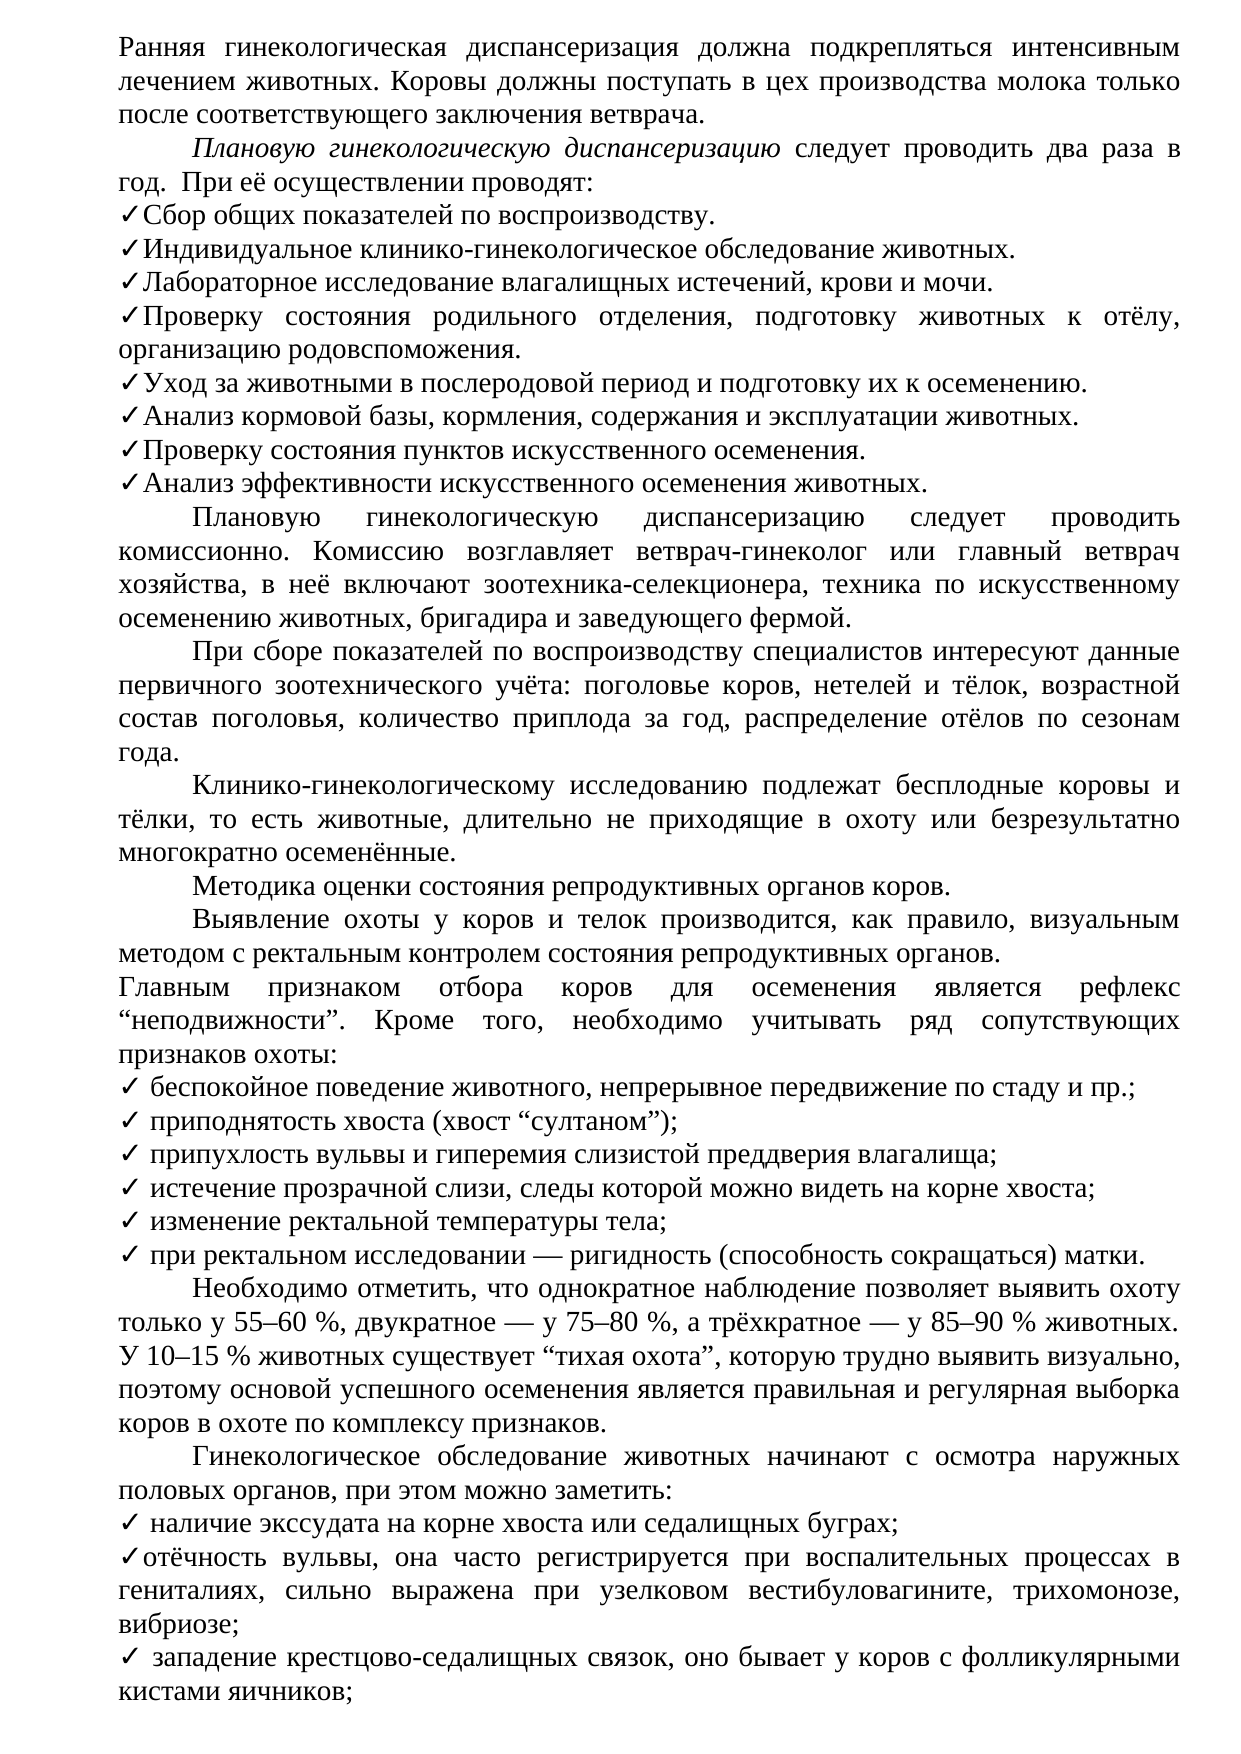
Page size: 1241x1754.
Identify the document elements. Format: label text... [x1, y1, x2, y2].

text ✓Проверку состояния пунктов искусственного осеменения. [118, 432, 1181, 466]
text ✓Анализ эффективности искусственного осеменения животных. [118, 466, 1181, 499]
text Плановую гинекологическую диспансеризацию следует проводить комиссионно. Комиссию возглавляет ветврач-гинеколог или главный ветврач хозяйства, в неё включают зоотехника-селекционера, техника по искусственному осеменению животных, бригадира и заведующего фермой. [118, 499, 1181, 633]
text ✓ при ректальном исследовании — ригидность (способность сокращаться) матки. [118, 1237, 1181, 1271]
text ✓ припухлость вульвы и гиперемия слизистой преддверия влагалища; [118, 1136, 1181, 1170]
text ✓ приподнятость хвоста (хвост “султаном”); [118, 1103, 1181, 1136]
text ✓Уход за животными в послеродовой период и подготовку их к осеменению. [118, 365, 1181, 398]
text Плановую гинекологическую диспансеризацию следует проводить два раза в год. При её осуществлении проводят: [118, 130, 1181, 197]
text Главным признаком отбора коров для осеменения является рефлекс “неподвижности”. Кроме того, необходимо учитывать ряд сопутствующих признаков охоты: [118, 969, 1181, 1069]
text ✓Проверку состояния родильного отделения, подготовку животных к отёлу, организацию родовспоможения. [118, 298, 1181, 365]
text ✓ западение крестцово-седалищных связок, оно бывает у коров с фолликулярными кистами яичников; [118, 1639, 1181, 1707]
text При сборе показателей по воспроизводству специалистов интересуют данные первичного зоотехнического учёта: поголовье коров, нетелей и тёлок, возрастной состав поголовья, количество приплода за год, распределение отёлов по сезонам года. [118, 633, 1181, 767]
text ✓ изменение ректальной температуры тела; [118, 1203, 1181, 1237]
text ✓Анализ кормовой базы, кормления, содержания и эксплуатации животных. [118, 398, 1181, 432]
text Необходимо отметить, что однократное наблюдение позволяет выявить охоту только у 55–60 %, двукратное — у 75–80 %, а трёхкратное — у 85–90 % животных. У 10–15 % животных существует “тихая охота”, которую трудно выявить визуально, поэтому основой успешного осеменения является правильная и регулярная выборка коров в охоте по комплексу признаков. [118, 1271, 1181, 1438]
text ✓отёчность вульвы, она часто регистрируется при воспалительных процессах в гениталиях, сильно выражена при узелковом вестибуловагините, трихомонозе, вибриозе; [118, 1539, 1181, 1639]
text Ранняя гинекологическая диспансеризация должна подкрепляться интенсивным лечением животных. Коровы должны поступать в цех производства молока только после соответствующего заключения ветврача. [118, 29, 1181, 130]
text ✓Сбор общих показателей по воспроизводству. [118, 197, 1181, 231]
text ✓ беспокойное поведение животного, непрерывное передвижение по стаду и пр.; [118, 1069, 1181, 1103]
text ✓Индивидуальное клинико-гинекологическое обследование животных. [118, 231, 1181, 264]
text Выявление охоты у коров и телок производится, как правило, визуальным методом с ректальным контролем состояния репродуктивных органов. [118, 902, 1181, 969]
text Гинекологическое обследование животных начинают с осмотра наружных половых органов, при этом можно заметить: [118, 1438, 1181, 1505]
text ✓ истечение прозрачной слизи, следы которой можно видеть на корне хвоста; [118, 1170, 1181, 1203]
text Методика оценки состояния репродуктивных органов коров. [118, 868, 1181, 902]
text Клинико-гинекологическому исследованию подлежат бесплодные коровы и тёлки, то есть животные, длительно не приходящие в охоту или безрезультатно многократно осеменённые. [118, 767, 1181, 868]
text ✓Лабораторное исследование влагалищных истечений, крови и мочи. [118, 264, 1181, 298]
text ✓ наличие экссудата на корне хвоста или седалищных буграх; [118, 1505, 1181, 1539]
